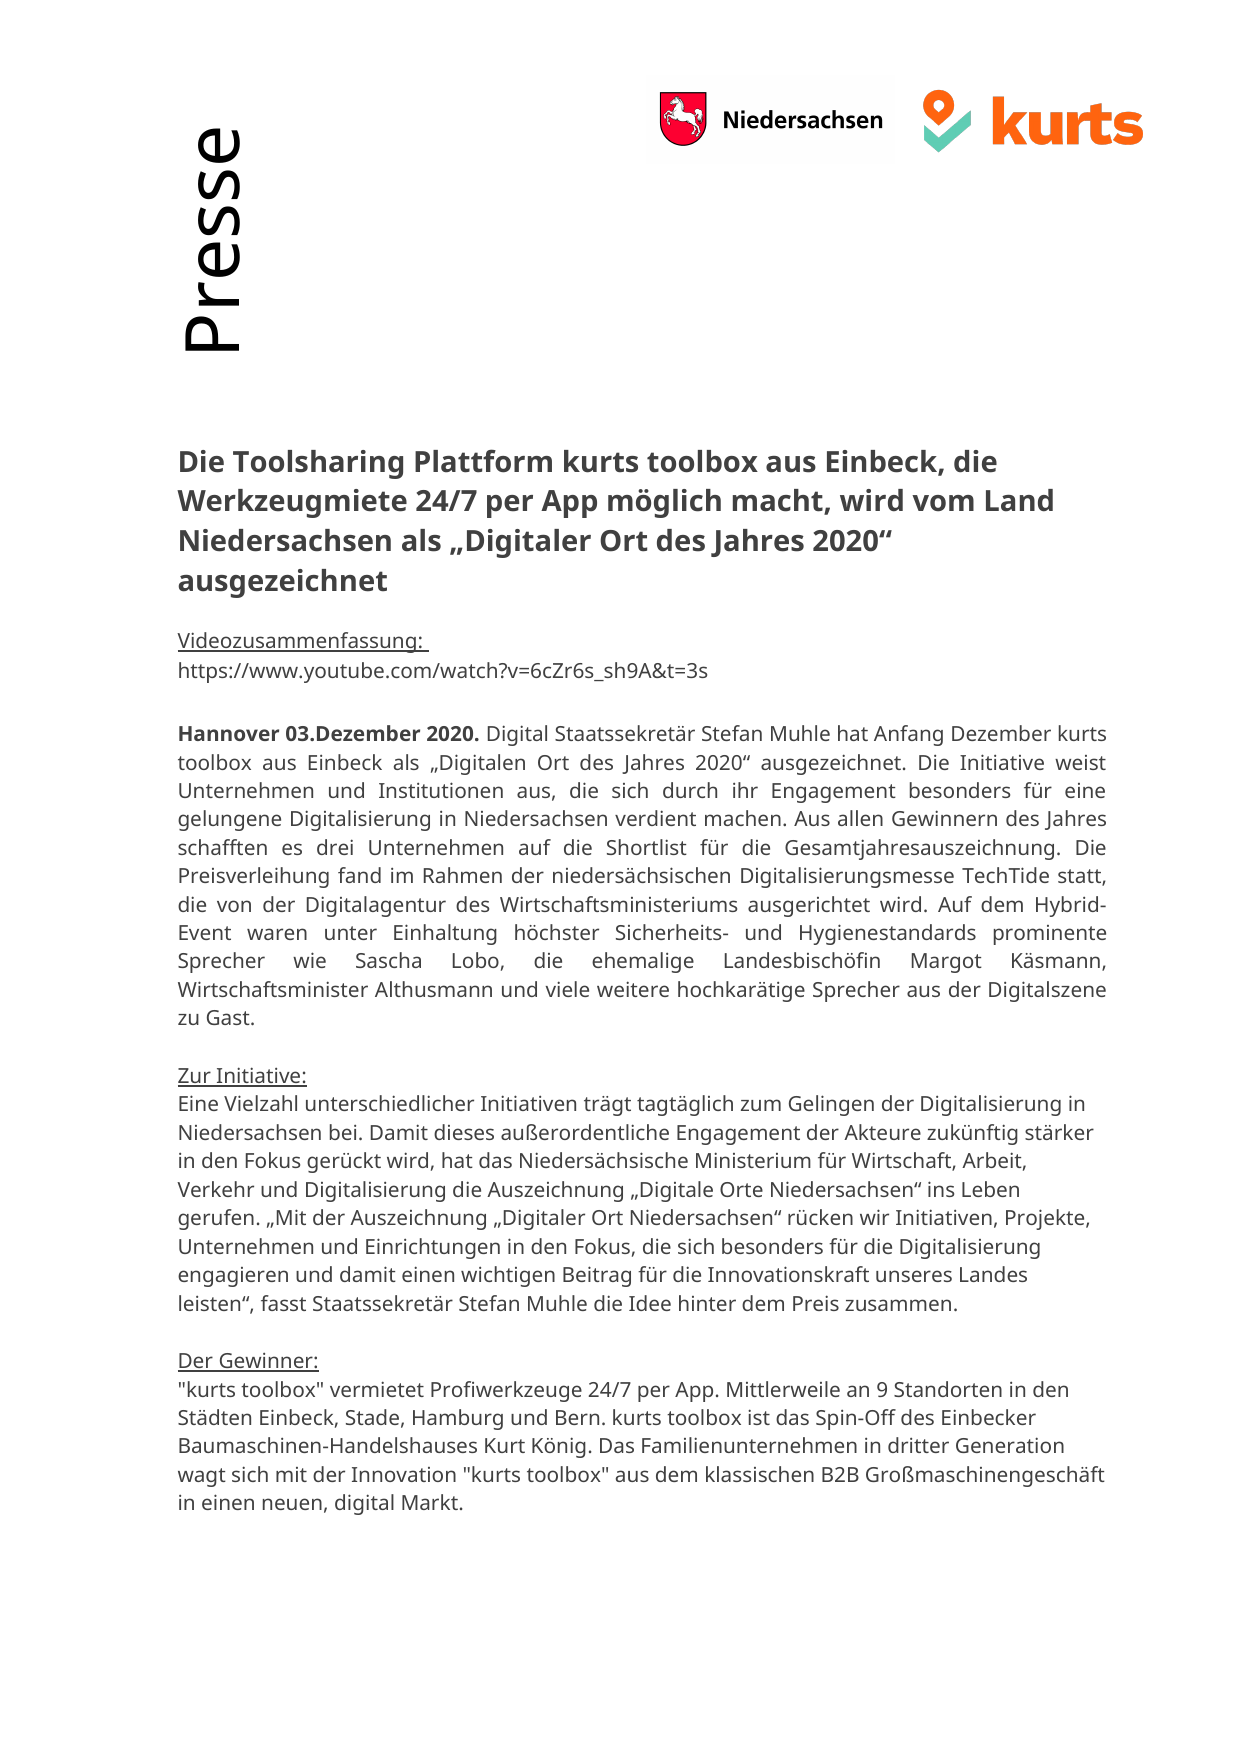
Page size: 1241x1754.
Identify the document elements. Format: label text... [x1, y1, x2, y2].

picture [646, 75, 895, 164]
picture [903, 78, 1163, 164]
table_cell Videozusammenfassung: https://www.youtube.com/watch?v=6cZr6s_sh9A&t=3s [177, 626, 1108, 719]
table_cell Die Toolsharing Plattform kurts toolbox aus Einbeck, die Werkzeugmiete 24/7 per App möglich macht, wird vom Land Niedersachsen als „Digitaler Ort des Jahres 2020“ ausgezeichnet [177, 401, 1108, 626]
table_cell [177, 719, 1108, 1546]
